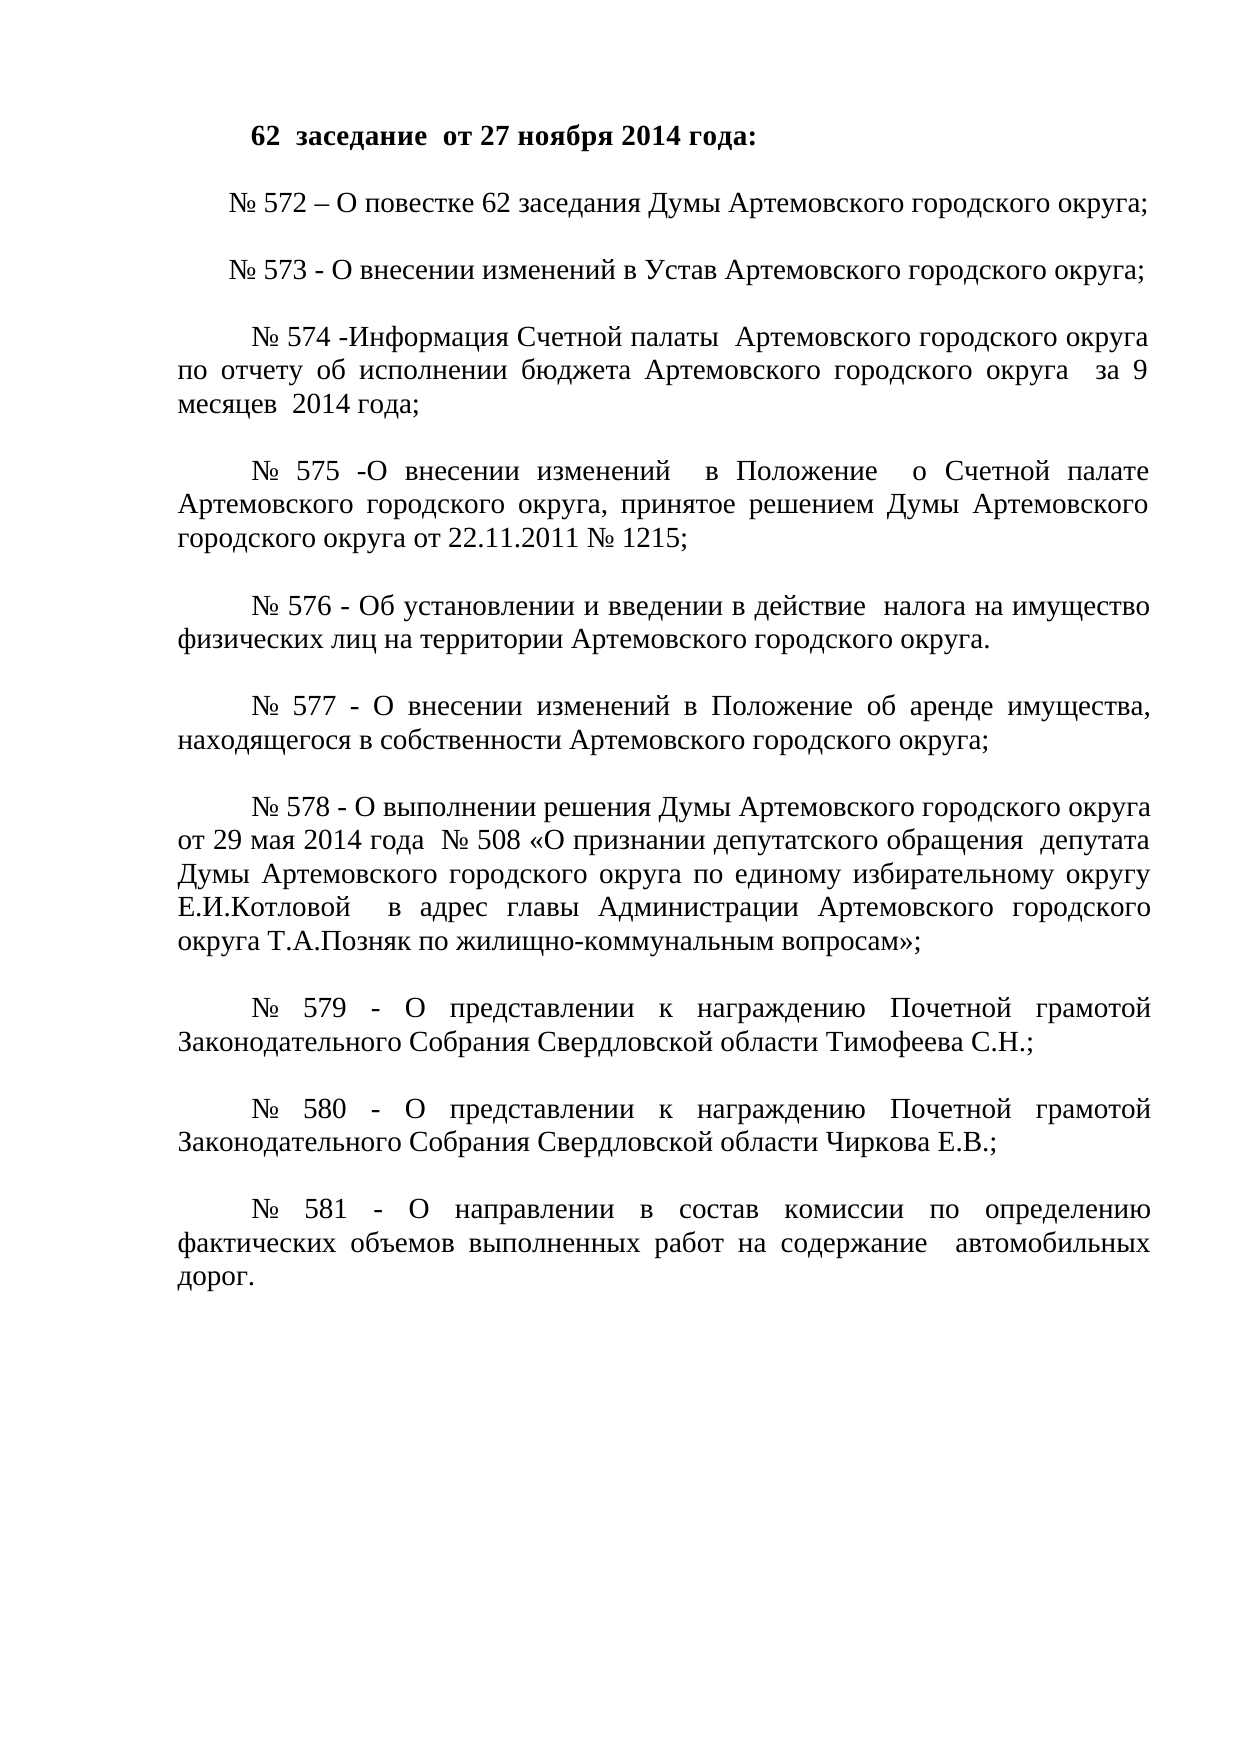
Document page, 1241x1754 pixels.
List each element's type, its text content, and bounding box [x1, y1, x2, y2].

text № 581 - О направлении в состав комиссии по определению фактических объемов выполненных работ на содержание автомобильных дорог. [177, 1191, 1152, 1292]
text № 573 - О внесении изменений в Устав Артемовского городского округа; [177, 252, 1152, 286]
text № 577 - О внесении изменений в Положение об аренде имущества, находящегося в собственности Артемовского городского округа; [177, 688, 1152, 755]
text № 572 – О повестке 62 заседания Думы Артемовского городского округа; [177, 185, 1152, 219]
text № 580 - О представлении к награждению Почетной грамотой Законодательного Собрания Свердловской области Чиркова Е.В.; [177, 1091, 1152, 1158]
text № 575 -О внесении изменений в Положение о Счетной палате Артемовского городского округа, принятое решением Думы Артемовского городского округа от 22.11.2011 № 1215; [177, 453, 1149, 554]
text № 578 - О выполнении решения Думы Артемовского городского округа от 29 мая 2014 года № 508 «О признании депутатского обращения депутата Думы Артемовского городского округа по единому избирательному округу Е.И.Котловой в адрес главы Администрации Артемовского городского округа Т.А.Позняк по жилищно-коммунальным вопросам»; [177, 789, 1152, 957]
text № 576 - Об установлении и введении в действие налога на имущество физических лиц на территории Артемовского городского округа. [177, 588, 1152, 655]
text № 579 - О представлении к награждению Почетной грамотой Законодательного Собрания Свердловской области Тимофеева С.Н.; [177, 990, 1152, 1057]
text № 574 -Информация Счетной палаты Артемовского городского округа по отчету об исполнении бюджета Артемовского городского округа за 9 месяцев 2014 года; [177, 319, 1149, 420]
list заседание от 27 ноября 2014 года: [251, 118, 1149, 152]
